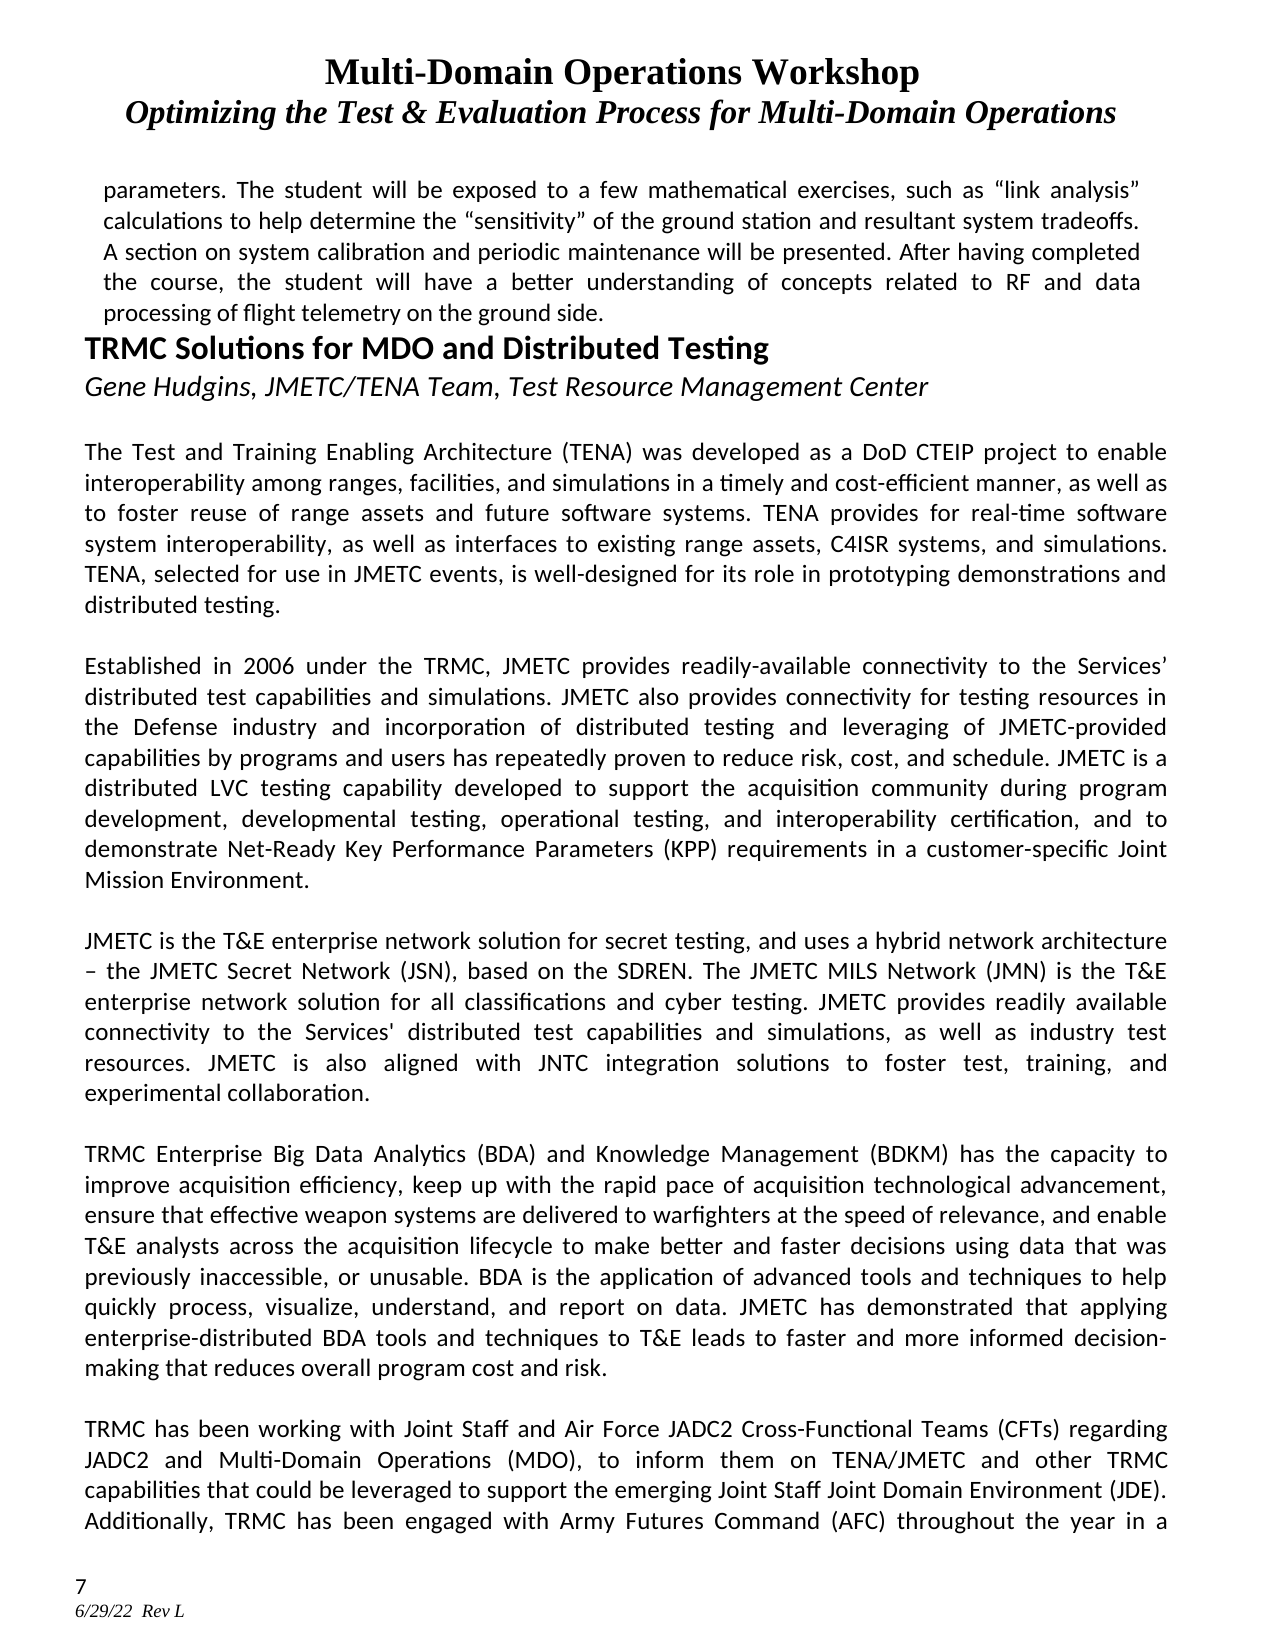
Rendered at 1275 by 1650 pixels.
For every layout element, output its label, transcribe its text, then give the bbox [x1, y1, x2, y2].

text Established in 2006 under the TRMC, JMETC provides readily-available connectivity to the Services’ distributed test capabilities and simulations. JMETC also provides connectivity for testing resources in the Defense industry and incorporation of distributed testing and leveraging of JMETC-provided capabilities by programs and users has repeatedly proven to reduce risk, cost, and schedule. JMETC is a distributed LVC testing capability developed to support the acquisition community during program development, developmental testing, operational testing, and interoperability certification, and to demonstrate Net-Ready Key Performance Parameters (KPP) requirements in a customer-specific Joint Mission Environment. [84, 650, 1170, 894]
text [103, 174, 1142, 327]
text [84, 1413, 1170, 1535]
text The Test and Training Enabling Architecture (TENA) was developed as a DoD CTEIP project to enable interoperability among ranges, facilities, and simulations in a timely and cost-efficient manner, as well as to foster reuse of range assets and future software systems. TENA provides for real-time software system interoperability, as well as interfaces to existing range assets, C4ISR systems, and simulations. TENA, selected for use in JMETC events, is well-designed for its role in prototyping demonstrations and distributed testing. [84, 437, 1170, 620]
text TRMC Solutions for MDO and Distributed Testing Gene Hudgins, JMETC/TENA Team, Test Resource Management Center [84, 327, 1142, 403]
text TRMC Enterprise Big Data Analytics (BDA) and Knowledge Management (BDKM) has the capacity to improve acquisition efficiency, keep up with the rapid pace of acquisition technological advancement, ensure that effective weapon systems are delivered to warfighters at the speed of relevance, and enable T&E analysts across the acquisition lifecycle to make better and faster decisions using data that was previously inaccessible, or unusable. BDA is the application of advanced tools and techniques to help quickly process, visualize, understand, and report on data. JMETC has demonstrated that applying enterprise-distributed BDA tools and techniques to T&E leads to faster and more informed decision-making that reduces overall program cost and risk. [84, 1138, 1170, 1383]
text JMETC is the T&E enterprise network solution for secret testing, and uses a hybrid network architecture – the JMETC Secret Network (JSN), based on the SDREN. The JMETC MILS Network (JMN) is the T&E enterprise network solution for all classifications and cyber testing. JMETC provides readily available connectivity to the Services' distributed test capabilities and simulations, as well as industry test resources. JMETC is also aligned with JNTC integration solutions to foster test, training, and experimental collaboration. [84, 925, 1170, 1108]
